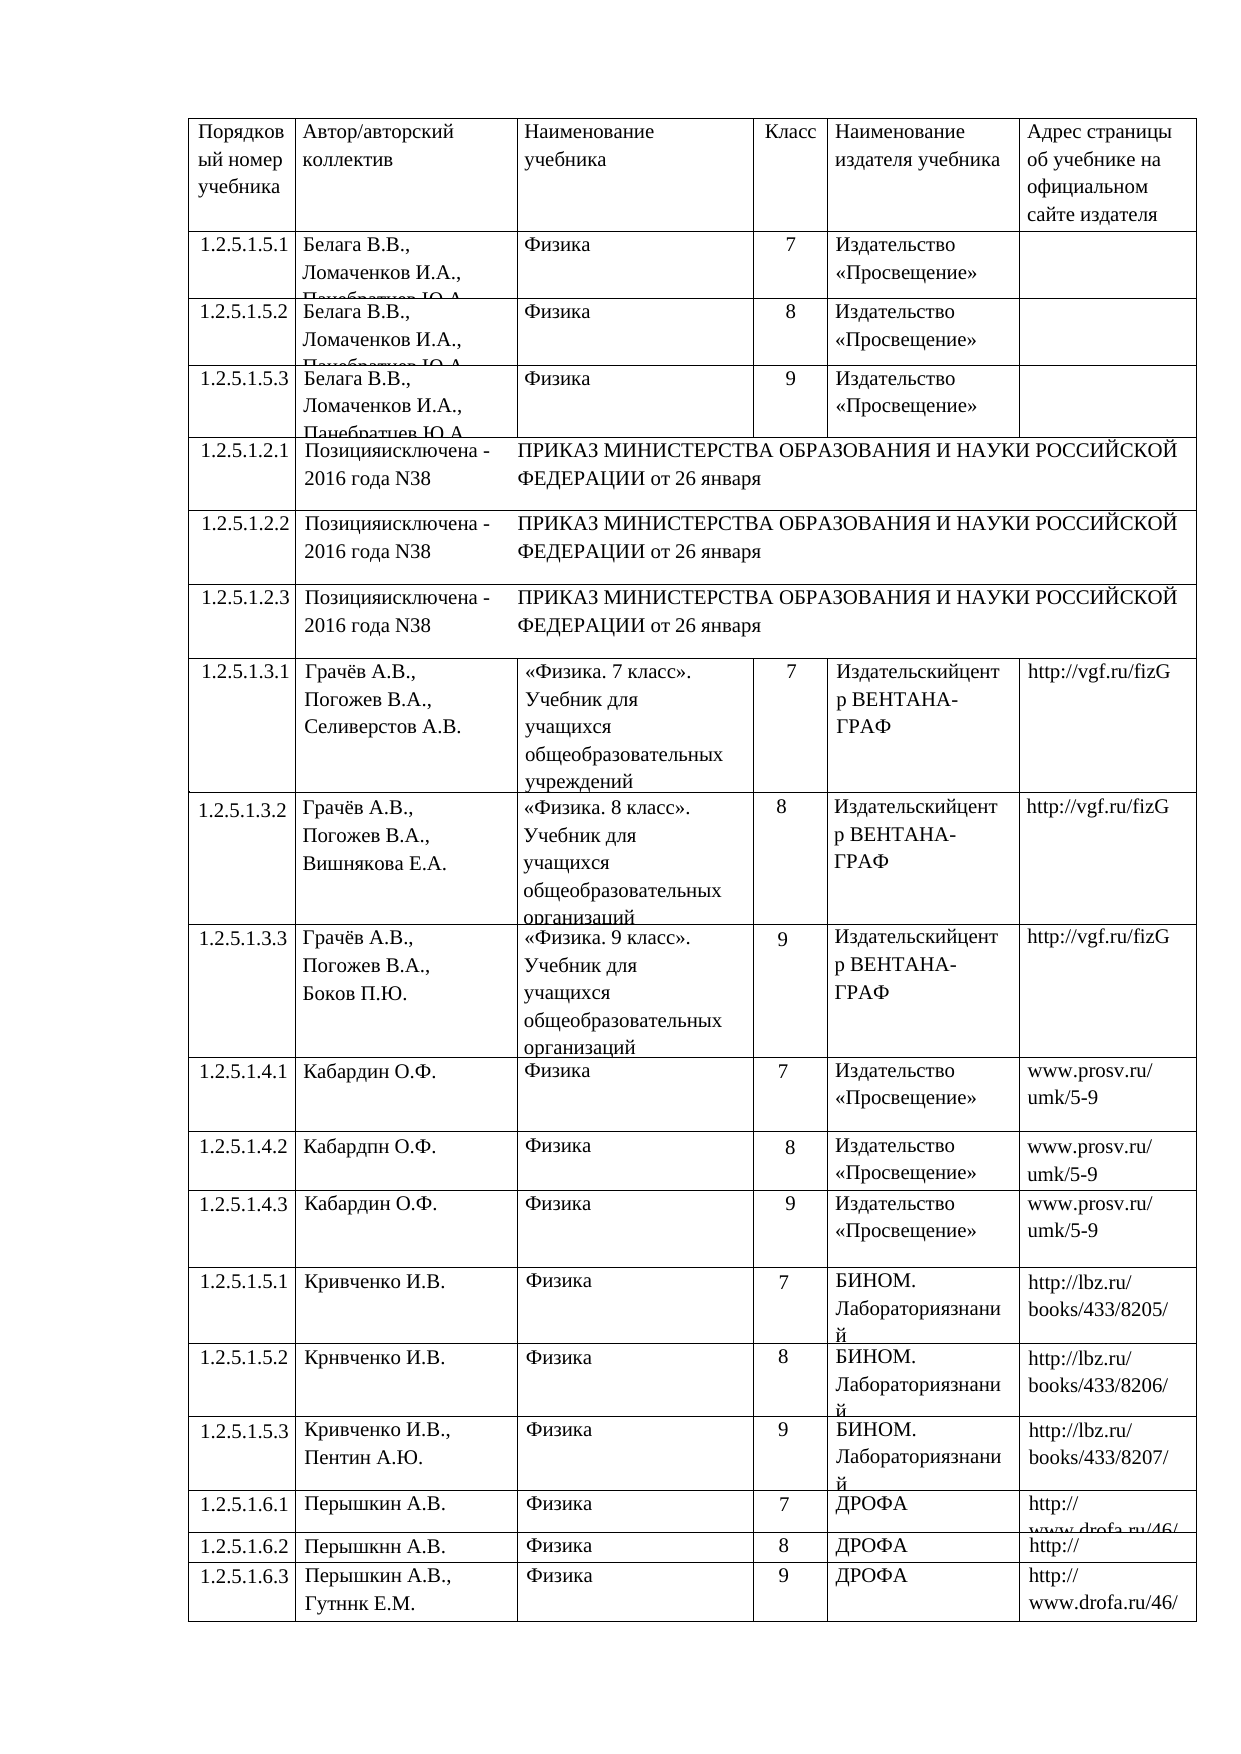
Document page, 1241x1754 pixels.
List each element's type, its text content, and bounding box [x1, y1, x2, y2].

table_cell Физика [518, 1191, 753, 1267]
table_cell Издательскийцентр ВЕНТАНА- ГРАФ [828, 925, 1019, 1057]
table_cell Издательство «Просвещение» [828, 1132, 1019, 1189]
table_cell http://vgf.ru/fizG [1020, 925, 1196, 1057]
table_cell Грачёв А.В., Погожев В.А., Боков П.Ю. [296, 925, 517, 1057]
table_cell Физика [518, 1563, 753, 1621]
table_cell 1.2.5.1.4.3 [189, 1191, 295, 1267]
table_cell Позицияисключена - 2016 года N38 [296, 511, 517, 584]
table_cell 1.2.5.1.5.1 [189, 1268, 295, 1343]
table_cell ПРИКАЗ МИНИСТЕРСТВА ОБРАЗОВАНИЯ И НАУКИ РОССИЙСКОЙ ФЕДЕРАЦИИ от 26 января [517, 585, 1196, 658]
table_cell http://www.drofa.ru/46/ [1020, 1491, 1196, 1532]
table_cell Белага В.В., Ломаченков И.А., Панебратцев Ю.А. [296, 232, 517, 298]
table_cell 1.2.5.1.6.1 [189, 1491, 295, 1532]
table_cell 8 [754, 1132, 827, 1189]
table_cell Белага В.В., Ломаченков И.А., Панебратцев Ю.А. [296, 299, 517, 364]
table_cell Кривченко И.В., Пентин А.Ю. [296, 1417, 517, 1489]
table_cell «Физика. 8 класс». Учебник для учащихся общеобразовательных организаций [518, 793, 753, 923]
table_cell 8 [754, 793, 827, 923]
table_cell Крнвченко И.В. [296, 1344, 517, 1416]
table_cell Кабардпн О.Ф. [296, 1132, 517, 1189]
table_cell 1.2.5.1.3.2 [189, 793, 295, 923]
table_cell Физика [518, 299, 753, 364]
table_cell Перышкнн А.В. [296, 1533, 517, 1562]
table_cell 8 [754, 299, 827, 364]
table_cell http://vgf.ru/fizG [1020, 793, 1196, 923]
table_cell 1.2.5.1.5.2 [189, 1344, 295, 1416]
table_cell Физика [518, 1344, 753, 1416]
table_cell 1.2.5.1.5.2 [189, 299, 295, 364]
table_cell Перышкин А.В., Гутннк Е.М. [296, 1563, 517, 1621]
table_cell Кабардин О.Ф. [296, 1058, 517, 1131]
table_cell Издательство «Просвещение» [828, 366, 1019, 437]
table_cell 7 [754, 1491, 827, 1532]
table_cell 7 [754, 1058, 827, 1131]
table_cell Наименование издателя учебника [828, 119, 1019, 231]
table_cell Физика [518, 1491, 753, 1532]
table_cell ДРОФА [828, 1491, 1019, 1532]
table_cell http://www.drofa.ru/46/ [1020, 1533, 1196, 1562]
table_cell http://vgf.ru/fizG [1020, 659, 1196, 792]
table_cell Издательскийцентр ВЕНТАНА- ГРАФ [828, 659, 1019, 792]
table_cell 9 [754, 1417, 827, 1489]
table_cell http://www.drofa.ru/46/ [1020, 1563, 1196, 1621]
table_cell [1020, 299, 1196, 364]
table_cell ДРОФА [828, 1563, 1019, 1621]
table_cell Наименование учебника [518, 119, 753, 231]
table_cell 8 [754, 1344, 827, 1416]
table_cell Издательство «Просвещение» [828, 299, 1019, 364]
table_cell Физика [518, 1533, 753, 1562]
table_cell 1.2.5.1.6.2 [189, 1533, 295, 1562]
table_cell 1.2.5.1.3.1 [189, 659, 295, 792]
table_cell Издательство «Просвещение» [828, 1058, 1019, 1131]
table_cell Перышкин А.В. [296, 1491, 517, 1532]
table_cell Грачёв А.В., Погожев В.А., Вишнякова Е.А. [296, 793, 517, 923]
table_cell Позицияисключена - 2016 года N38 [296, 585, 517, 658]
table_cell Кривченко И.В. [296, 1268, 517, 1343]
table_cell 1.2.5.1.2.3 [189, 585, 295, 658]
table_cell 1.2.5.1.6.3 [189, 1563, 295, 1621]
table_cell ДРОФА [828, 1533, 1019, 1562]
table_cell ПРИКАЗ МИНИСТЕРСТВА ОБРАЗОВАНИЯ И НАУКИ РОССИЙСКОЙ ФЕДЕРАЦИИ от 26 января [517, 438, 1196, 510]
table_cell Физика [518, 1417, 753, 1489]
table_cell Издательскийцентр ВЕНТАНА- ГРАФ [828, 793, 1019, 923]
table_cell 7 [754, 659, 827, 792]
table_cell 7 [754, 1268, 827, 1343]
table_cell 1.2.5.1.2.2 [189, 511, 295, 584]
table_cell Кабардин О.Ф. [296, 1191, 517, 1267]
table_cell http://lbz.ru/books/433/8206/ [1020, 1344, 1196, 1416]
table_cell 8 [754, 1533, 827, 1562]
table_cell Физика [518, 366, 753, 437]
table_cell Физика [518, 1132, 753, 1189]
table_cell Позицияисключена - 2016 года N38 [296, 438, 517, 510]
table_cell [1020, 232, 1196, 298]
table_cell 9 [754, 366, 827, 437]
table_cell 9 [754, 925, 827, 1057]
table_cell 1.2.5.1.3.3 [189, 925, 295, 1057]
table_cell 1.2.5.1.5.1 [189, 232, 295, 298]
table_cell http://lbz.ru/books/433/8205/ [1020, 1268, 1196, 1343]
table_cell Физика [518, 1058, 753, 1131]
table_cell Грачёв А.В., Погожев В.А., Селиверстов А.В. [296, 659, 517, 792]
table_cell Физика [518, 1268, 753, 1343]
table_cell [1020, 366, 1196, 437]
table_cell «Физика. 7 класс». Учебник для учащихся общеобразовательных учреждений [518, 659, 753, 792]
table_cell www.prosv.ru/umk/5-9 [1020, 1058, 1196, 1131]
table_cell Порядковый номер учебника [189, 119, 295, 231]
table_cell 7 [754, 232, 827, 298]
table_cell Класс [754, 119, 827, 231]
table_cell ПРИКАЗ МИНИСТЕРСТВА ОБРАЗОВАНИЯ И НАУКИ РОССИЙСКОЙ ФЕДЕРАЦИИ от 26 января [517, 511, 1196, 584]
table_cell Адрес страницы об учебнике на официальном сайте издателя (издательств) [1020, 119, 1196, 231]
table_cell БИНОМ. Лабораториязнаний [828, 1417, 1019, 1489]
table_cell 1.2.5.1.5.3 [189, 1417, 295, 1489]
table_cell Издательство «Просвещение» [828, 1191, 1019, 1267]
table_cell www.prosv.ru/umk/5-9 [1020, 1132, 1196, 1189]
table_cell 1.2.5.1.4.1 [189, 1058, 295, 1131]
table_cell «Физика. 9 класс». Учебник для учащихся общеобразовательных организаций [518, 925, 753, 1057]
table_cell БИНОМ. Лабораториязнаний [828, 1344, 1019, 1416]
table_cell Автор/авторский коллектив [296, 119, 517, 231]
table_cell 1.2.5.1.2.1 [189, 438, 295, 510]
table_cell 9 [754, 1563, 827, 1621]
table_cell Издательство «Просвещение» [828, 232, 1019, 298]
table_cell Белага В.В., Ломаченков И.А., Панебратцев Ю.А. [296, 366, 517, 437]
table_cell 1.2.5.1.4.2 [189, 1132, 295, 1189]
table_cell www.prosv.ru/umk/5-9 [1020, 1191, 1196, 1267]
table_cell Физика [518, 232, 753, 298]
table_cell 1.2.5.1.5.3 [189, 366, 295, 437]
table_cell http://lbz.ru/books/433/8207/ [1020, 1417, 1196, 1489]
table_cell БИНОМ. Лабораториязнаний [828, 1268, 1019, 1343]
table_cell 9 [754, 1191, 827, 1267]
